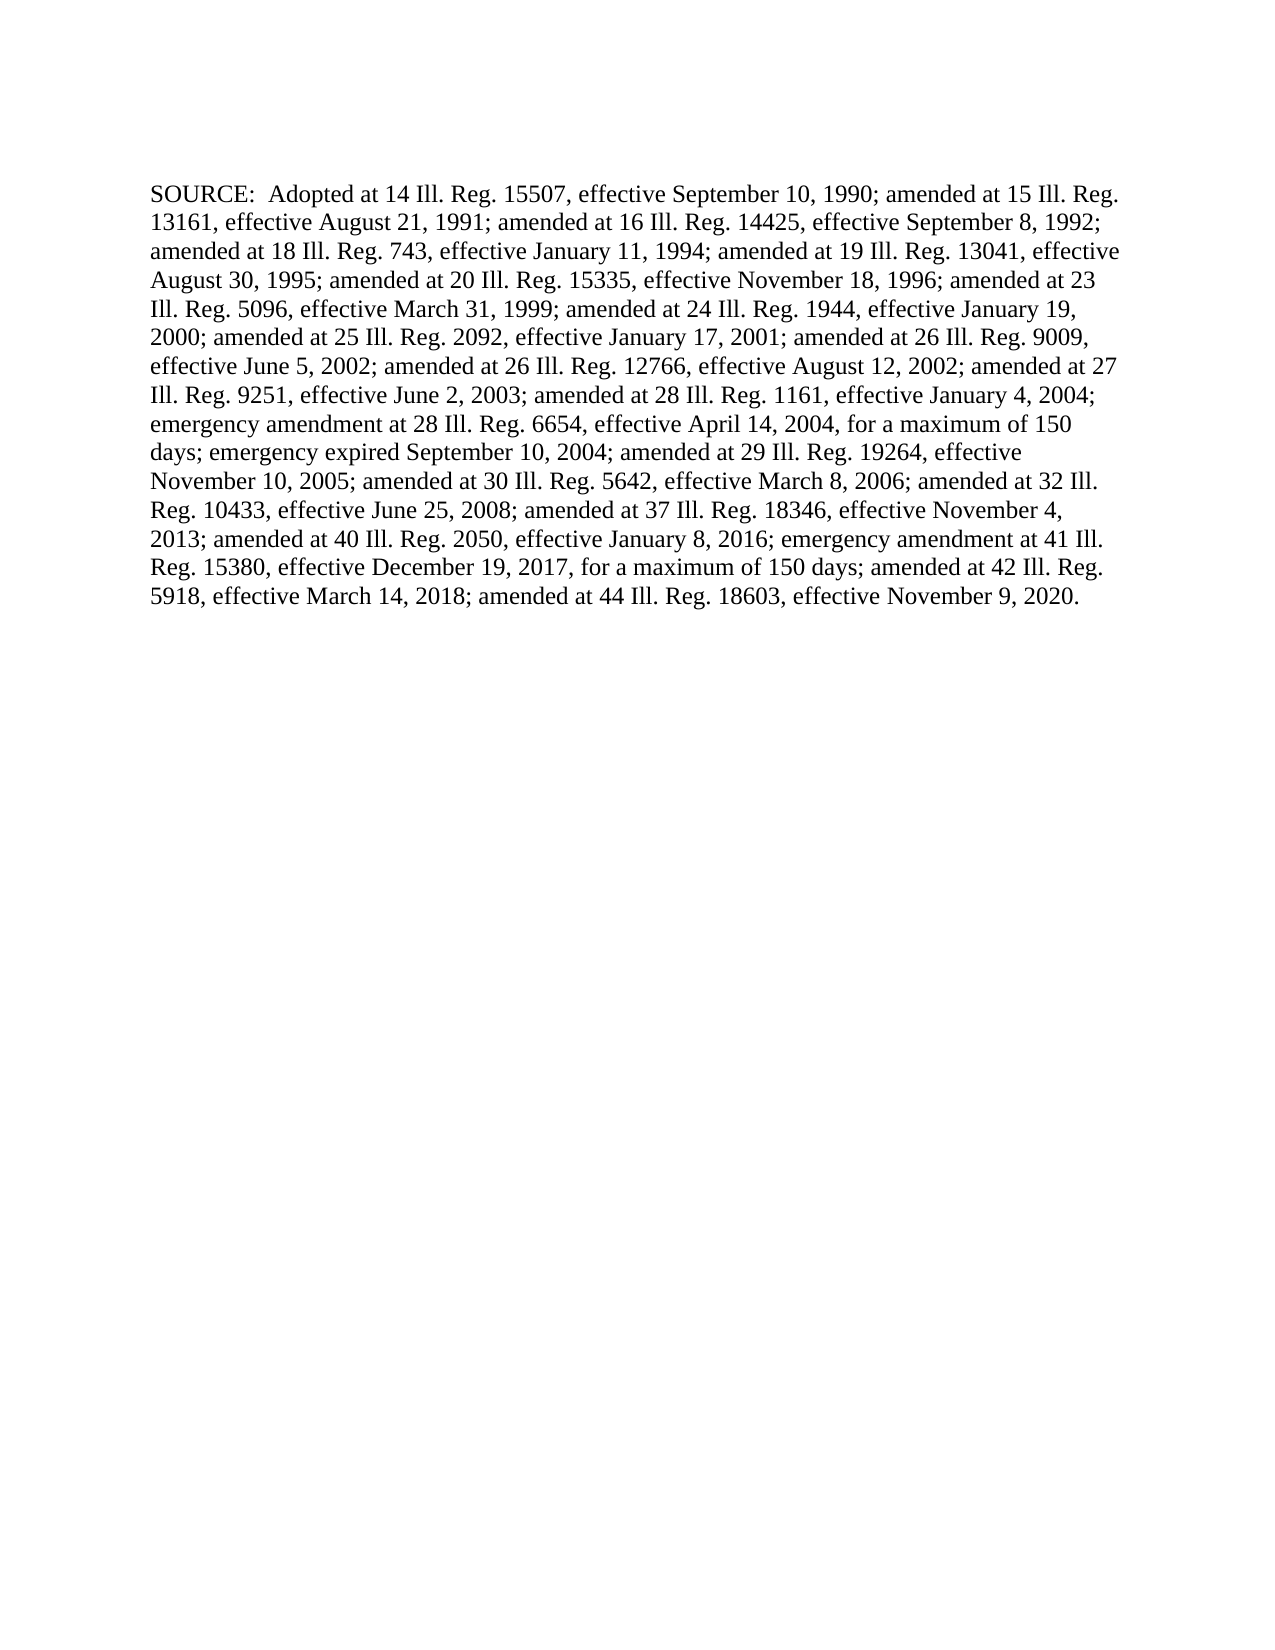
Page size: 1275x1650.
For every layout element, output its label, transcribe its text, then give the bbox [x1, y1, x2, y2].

text SOURCE: Adopted at 14 Ill. Reg. 15507, effective September 10, 1990; amended at 15 Ill. Reg. 13161, effective August 21, 1991; amended at 16 Ill. Reg. 14425, effective September 8, 1992; amended at 18 Ill. Reg. 743, effective January 11, 1994; amended at 19 Ill. Reg. 13041, effective August 30, 1995; amended at 20 Ill. Reg. 15335, effective November 18, 1996; amended at 23 Ill. Reg. 5096, effective March 31, 1999; amended at 24 Ill. Reg. 1944, effective January 19, 2000; amended at 25 Ill. Reg. 2092, effective January 17, 2001; amended at 26 Ill. Reg. 9009, effective June 5, 2002; amended at 26 Ill. Reg. 12766, effective August 12, 2002; amended at 27 Ill. Reg. 9251, effective June 2, 2003; amended at 28 Ill. Reg. 1161, effective January 4, 2004; emergency amendment at 28 Ill. Reg. 6654, effective April 14, 2004, for a maximum of 150 days; emergency expired September 10, 2004; amended at 29 Ill. Reg. 19264, effective November 10, 2005; amended at 30 Ill. Reg. 5642, effective March 8, 2006; amended at 32 Ill. Reg. 10433, effective June 25, 2008; amended at 37 Ill. Reg. 18346, effective November 4, 2013; amended at 40 Ill. Reg. 2050, effective January 8, 2016; emergency amendment at 41 Ill. Reg. 15380, effective December 19, 2017, for a maximum of 150 days; amended at 42 Ill. Reg. 5918, effective March 14, 2018; amended at 44 Ill. Reg. 18603, effective November 9, 2020. [150, 179, 1125, 610]
